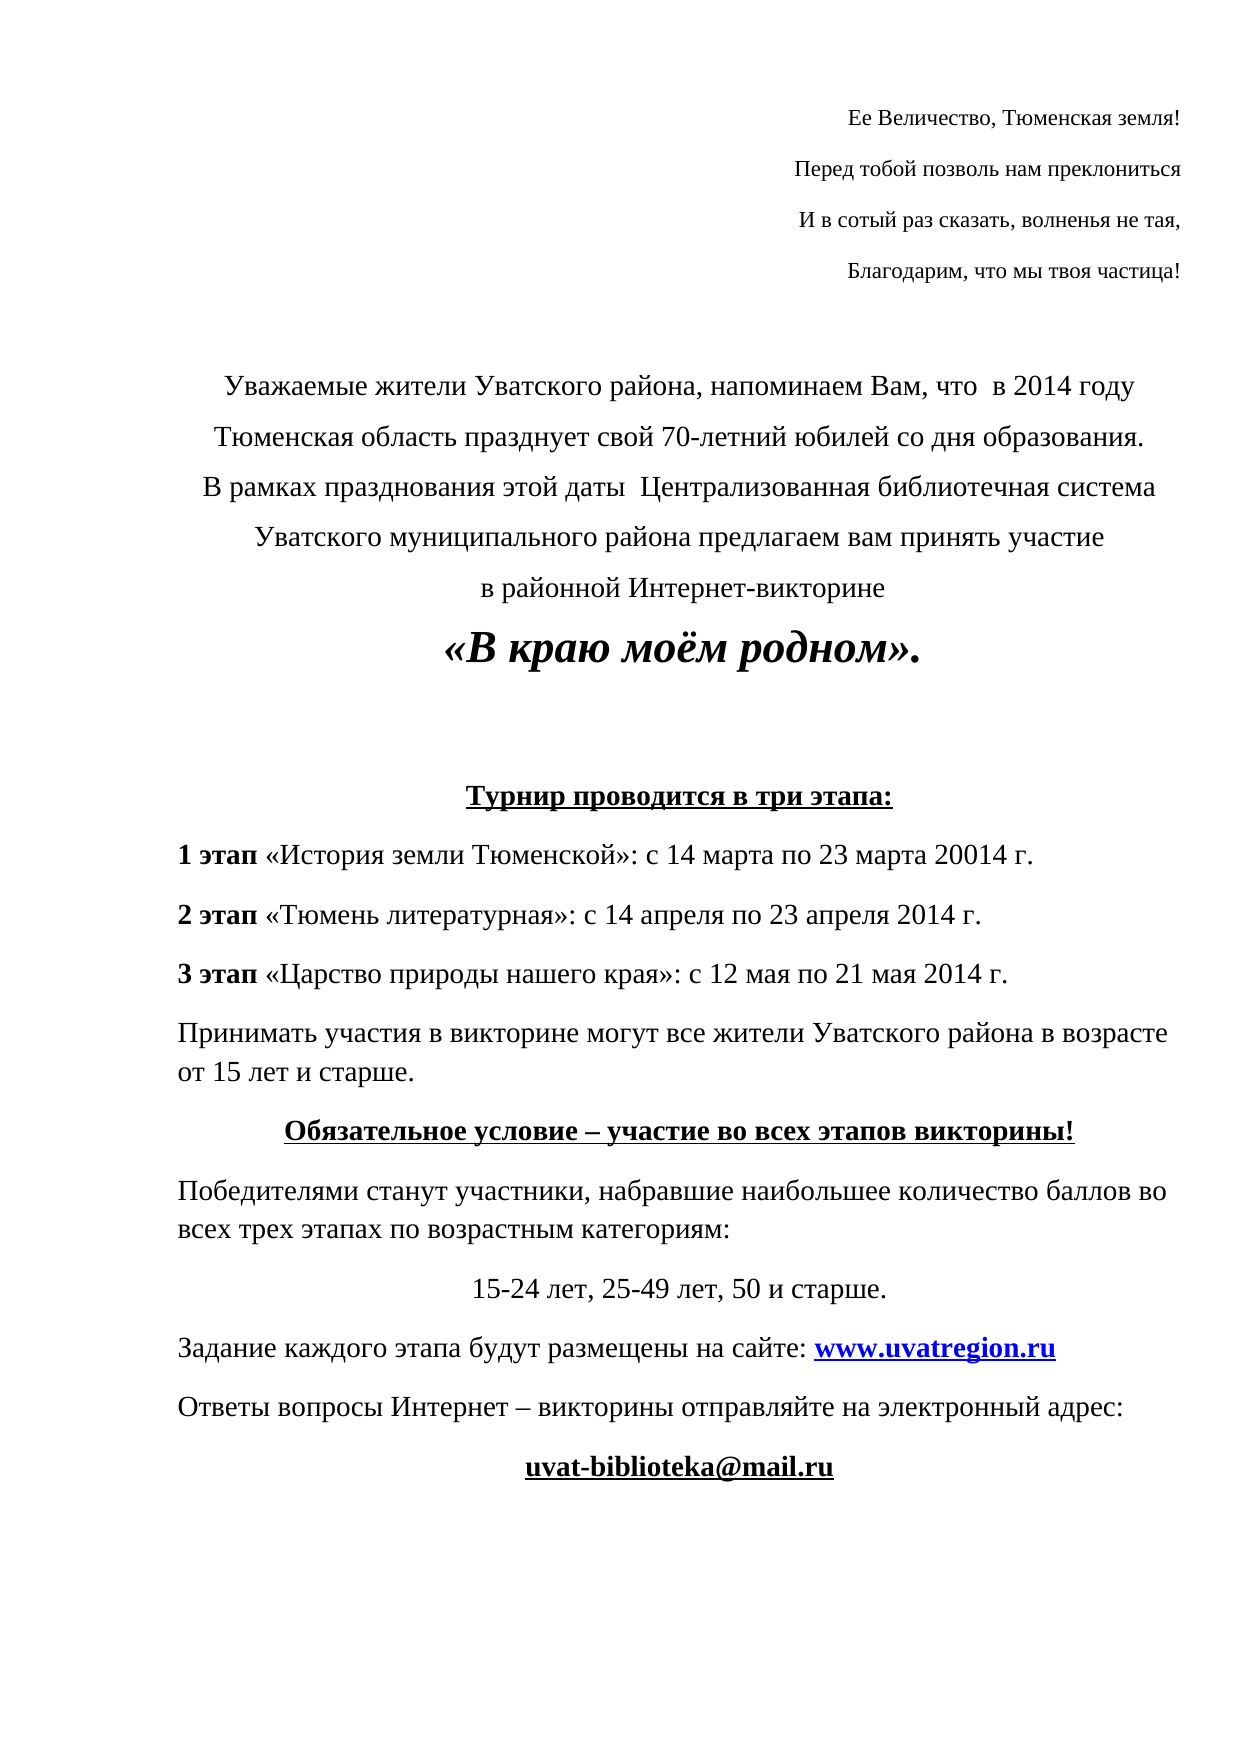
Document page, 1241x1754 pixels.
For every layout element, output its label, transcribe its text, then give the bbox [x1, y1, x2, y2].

text Принимать участия в викторине могут все жители Уватского района в возрасте от 15 лет и старше. [177, 1016, 1181, 1088]
text Ответы вопросы Интернет – викторины отправляйте на электронный адрес: [177, 1389, 1181, 1423]
text 2 этап «Тюмень литературная»: с 14 апреля по 23 апреля 2014 г. [177, 897, 1181, 930]
text Ее Величество, Тюменская земля! [177, 104, 1181, 130]
text «В краю моём родном». [177, 620, 1181, 673]
text Обязательное условие – участие во всех этапов викторины! [177, 1113, 1181, 1147]
text Победителями станут участники, набравшие наибольшее количество баллов во всех трех этапах по возрастным категориям: [177, 1173, 1181, 1245]
text Перед тобой позволь нам преклониться [177, 155, 1181, 181]
text в районной Интернет-викторине [177, 570, 1181, 603]
text Турнир проводится в три этапа: [177, 778, 1181, 812]
text Благодарим, что мы твоя частица! [177, 257, 1181, 283]
text 15-24 лет, 25-49 лет, 50 и старше. [177, 1271, 1181, 1304]
text 1 этап «История земли Тюменской»: с 14 марта по 23 марта 20014 г. [177, 837, 1181, 871]
text Уважаемые жители Уватского района, напоминаем Вам, что в 2014 году Тюменская область празднует свой 70-летний юбилей со дня образования. [177, 368, 1181, 452]
text И в сотый раз сказать, волненья не тая, [177, 206, 1181, 232]
text uvat-biblioteka@mail.ru [177, 1449, 1181, 1482]
text 3 этап «Царство природы нашего края»: с 12 мая по 21 мая 2014 г. [177, 956, 1181, 990]
text В рамках празднования этой даты Централизованная библиотечная система Уватского муниципального района предлагаем вам принять участие [177, 469, 1181, 553]
text Задание каждого этапа будут размещены на сайте: www.uvatregion.ru [177, 1330, 1181, 1364]
